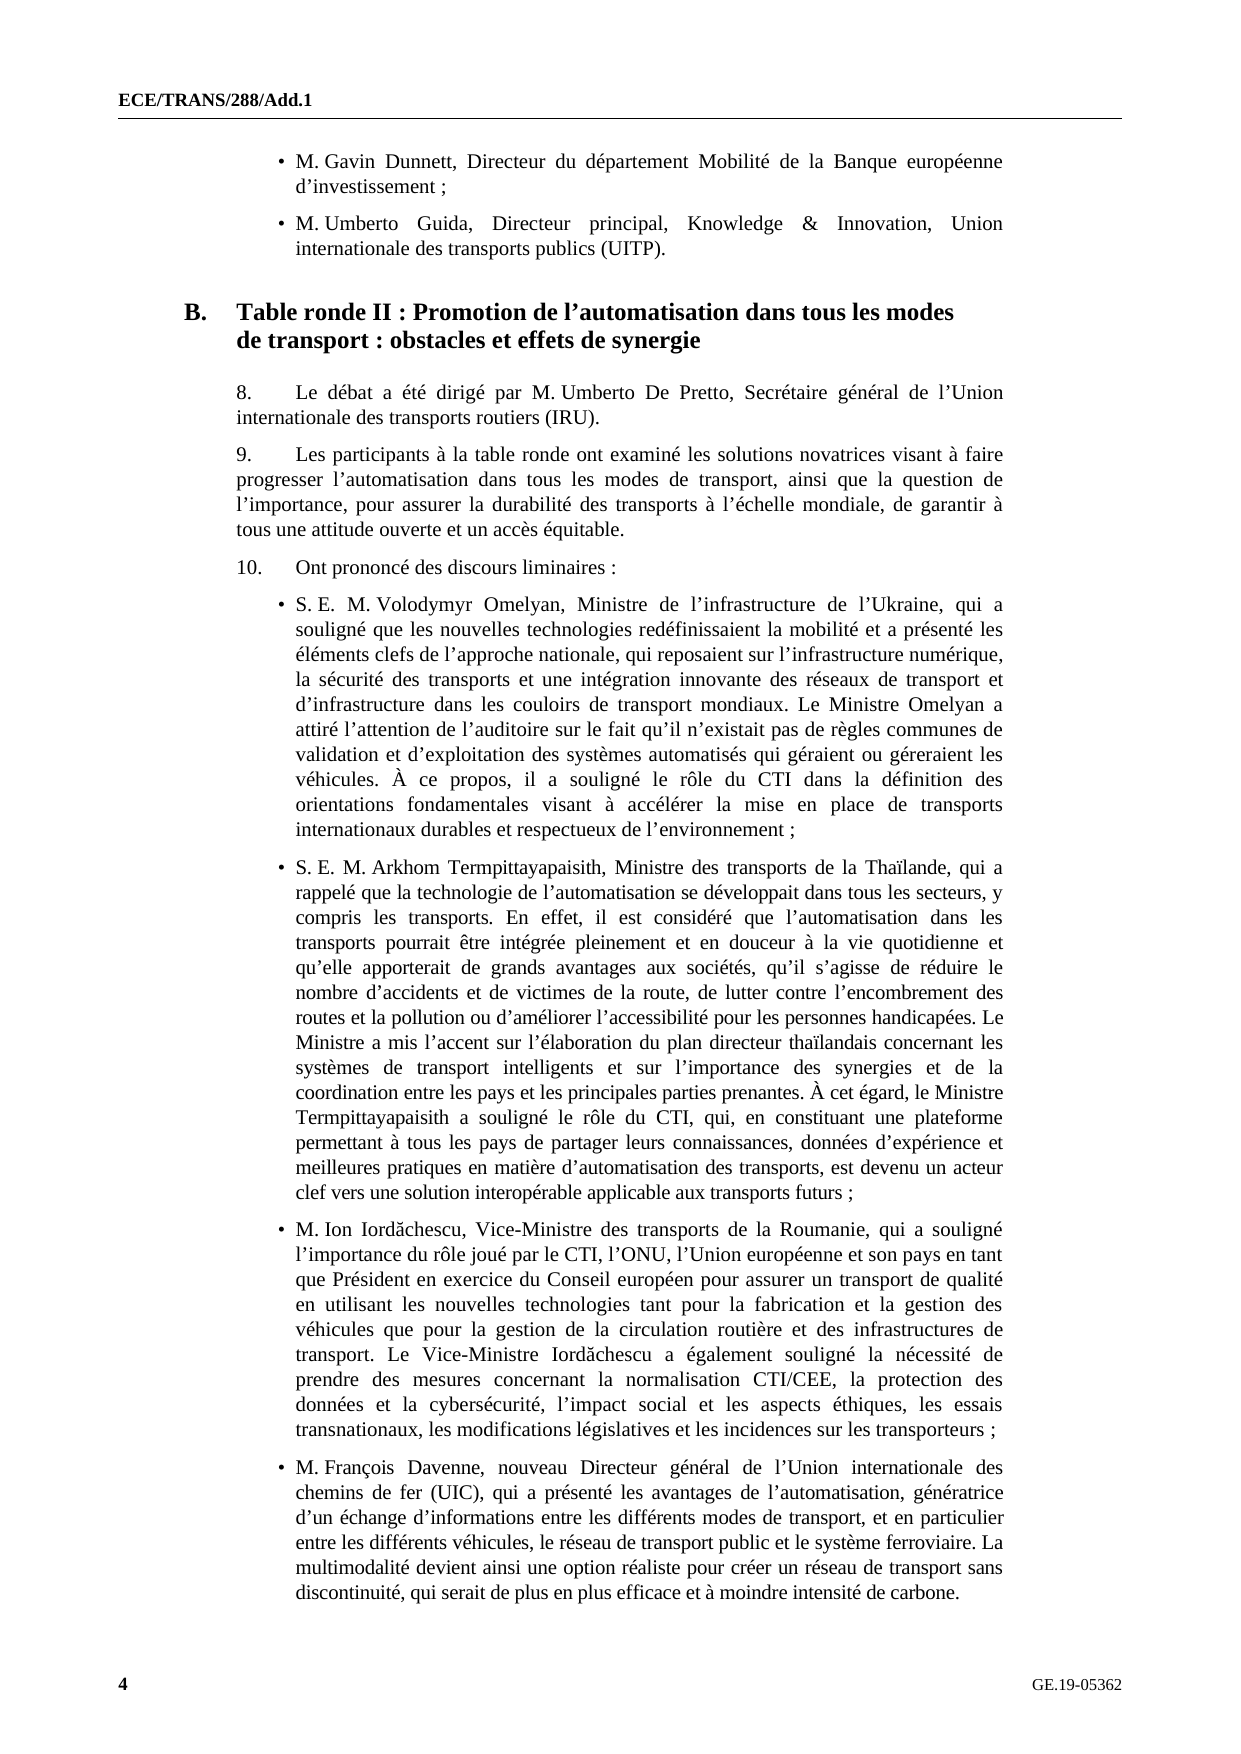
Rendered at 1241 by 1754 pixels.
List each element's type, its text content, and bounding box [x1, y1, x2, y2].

list M. Ion Iordăchescu, Vice-Ministre des transports de la Roumanie, qui a souligné l’importance du rôle joué par le CTI, l’ONU, l’Union européenne et son pays en tant que Président en exercice du Conseil européen pour assurer un transport de qualité en utilisant les nouvelles technologies tant pour la fabrication et la gestion des véhicules que pour la gestion de la circulation routière et des infrastructures de transport. Le Vice-Ministre Iordăchescu a également souligné la nécessité de prendre des mesures concernant la normalisation CTI/CEE, la protection des données et la cybersécurité, l’impact social et les aspects éthiques, les essais transnationaux, les modifications législatives et les incidences sur les transporteurs ; [278, 1216, 1004, 1441]
text B. Table ronde II : Promotion de l’automatisation dans tous les modes de transport : obstacles et effets de synergie [118, 298, 1004, 354]
text 8. Le débat a été dirigé par M. Umberto De Pretto, Secrétaire général de l’Union internationale des transports routiers (IRU). [236, 379, 1004, 429]
list S. E. M. Arkhom Termpittayapaisith, Ministre des transports de la Thaïlande, qui a rappelé que la technologie de l’automatisation se développait dans tous les secteurs, y compris les transports. En effet, il est considéré que l’automatisation dans les transports pourrait être intégrée pleinement et en douceur à la vie quotidienne et qu’elle apporterait de grands avantages aux sociétés, qu’il s’agisse de réduire le nombre d’accidents et de victimes de la route, de lutter contre l’encombrement des routes et la pollution ou d’améliorer l’accessibilité pour les personnes handicapées. Le Ministre a mis l’accent sur l’élaboration du plan directeur thaïlandais concernant les systèmes de transport intelligents et sur l’importance des synergies et de la coordination entre les pays et les principales parties prenantes. À cet égard, le Ministre Termpittayapaisith a souligné le rôle du CTI, qui, en constituant une plateforme permettant à tous les pays de partager leurs connaissances, données d’expérience et meilleures pratiques en matière d’automatisation des transports, est devenu un acteur clef vers une solution interopérable applicable aux transports futurs ; [278, 854, 1004, 1204]
list S. E. M. Volodymyr Omelyan, Ministre de l’infrastructure de l’Ukraine, qui a souligné que les nouvelles technologies redéfinissaient la mobilité et a présenté les éléments clefs de l’approche nationale, qui reposaient sur l’infrastructure numérique, la sécurité des transports et une intégration innovante des réseaux de transport et d’infrastructure dans les couloirs de transport mondiaux. Le Ministre Omelyan a attiré l’attention de l’auditoire sur le fait qu’il n’existait pas de règles communes de validation et d’exploitation des systèmes automatisés qui géraient ou géreraient les véhicules. À ce propos, il a souligné le rôle du CTI dans la définition des orientations fondamentales visant à accélérer la mise en place de transports internationaux durables et respectueux de l’environnement ; [278, 591, 1004, 841]
text 10. Ont prononcé des discours liminaires : [236, 554, 1004, 579]
list M. Gavin Dunnett, Directeur du département Mobilité de la Banque européenne d’investissement ; [278, 148, 1004, 198]
text 9. Les participants à la table ronde ont examiné les solutions novatrices visant à faire progresser l’automatisation dans tous les modes de transport, ainsi que la question de l’importance, pour assurer la durabilité des transports à l’échelle mondiale, de garantir à tous une attitude ouverte et un accès équitable. [236, 441, 1004, 541]
list M. Umberto Guida, Directeur principal, Knowledge & Innovation, Union internationale des transports publics (UITP). [278, 210, 1004, 260]
list M. François Davenne, nouveau Directeur général de l’Union internationale des chemins de fer (UIC), qui a présenté les avantages de l’automatisation, génératrice d’un échange d’informations entre les différents modes de transport, et en particulier entre les différents véhicules, le réseau de transport public et le système ferroviaire. La multimodalité devient ainsi une option réaliste pour créer un réseau de transport sans discontinuité, qui serait de plus en plus efficace et à moindre intensité de carbone. [278, 1454, 1004, 1604]
